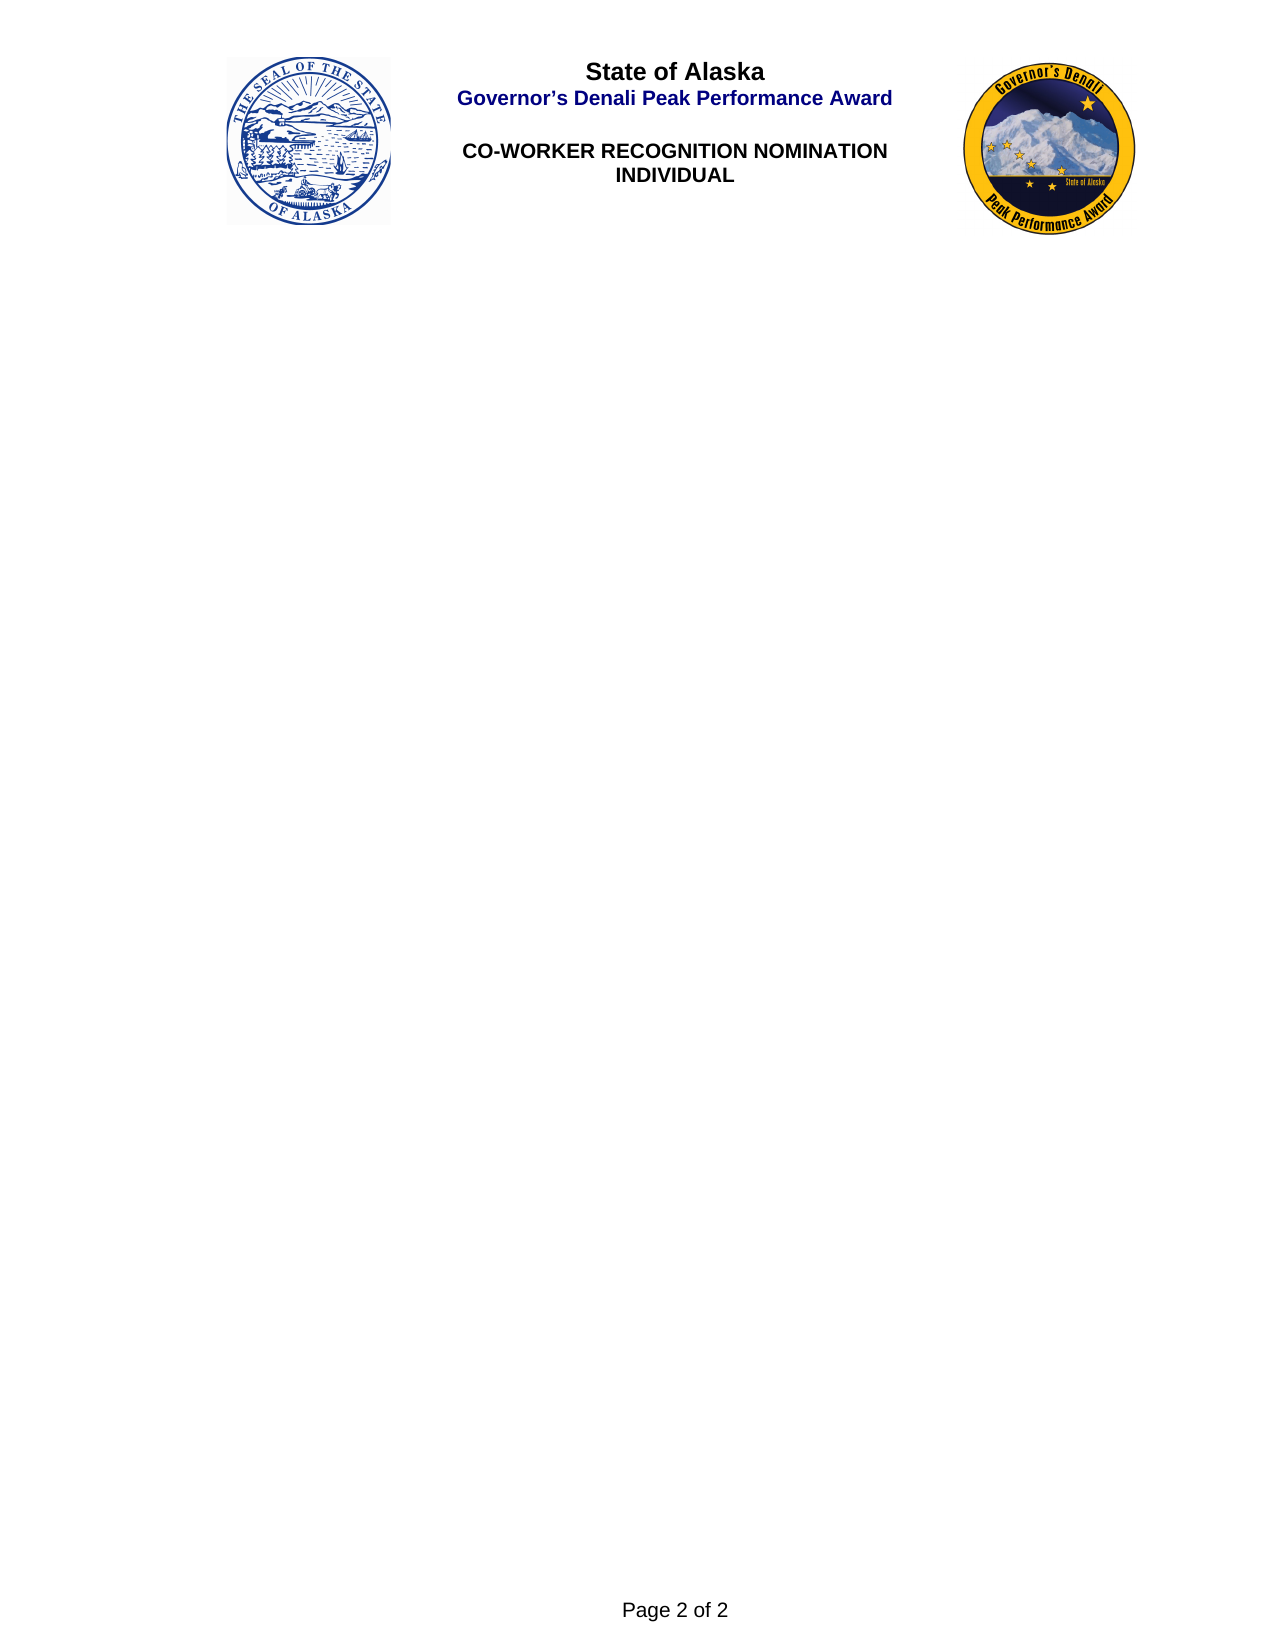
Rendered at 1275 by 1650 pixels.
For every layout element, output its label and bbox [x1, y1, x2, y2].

picture [225, 57, 391, 223]
picture [956, 57, 1138, 235]
